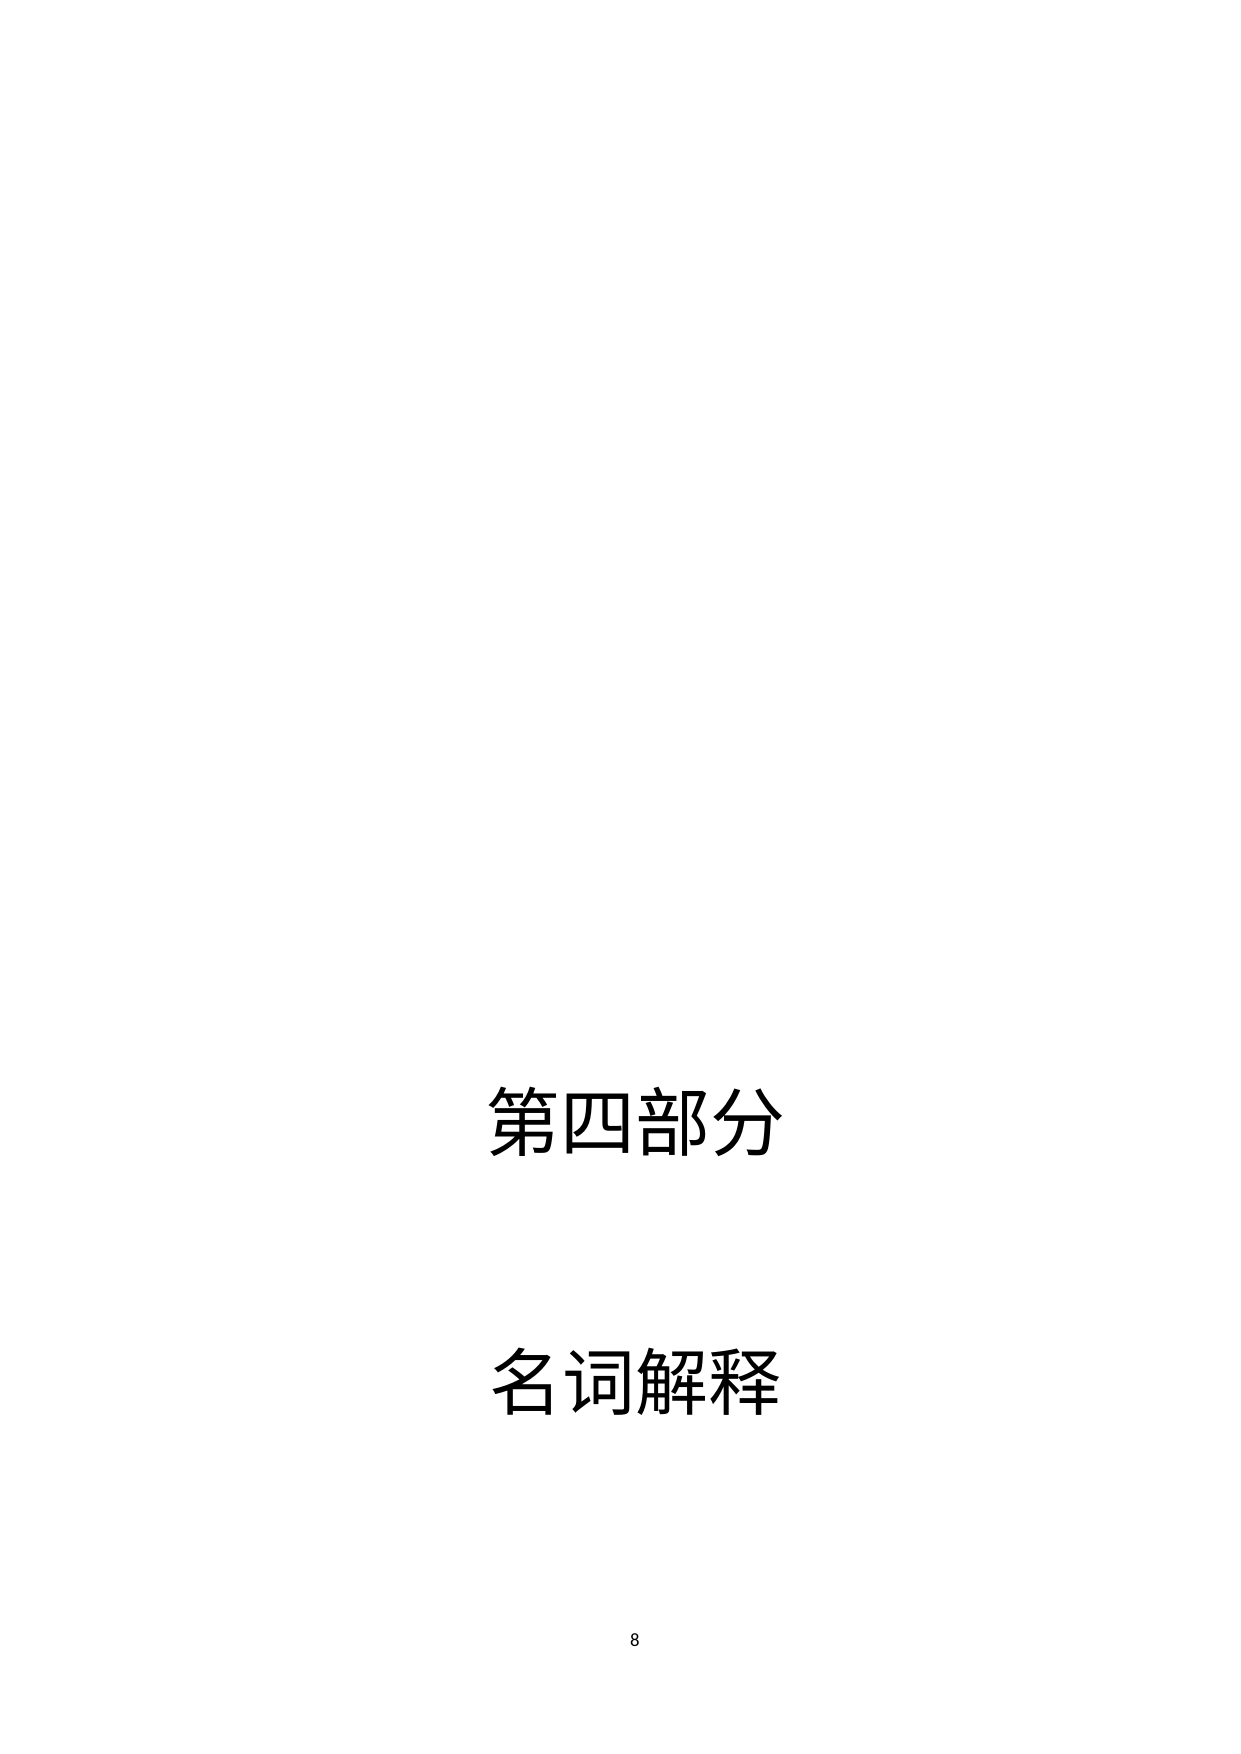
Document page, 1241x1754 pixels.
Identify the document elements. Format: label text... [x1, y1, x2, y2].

text 第四部分 [177, 1053, 1092, 1183]
text 名词解释 [177, 1313, 1092, 1443]
